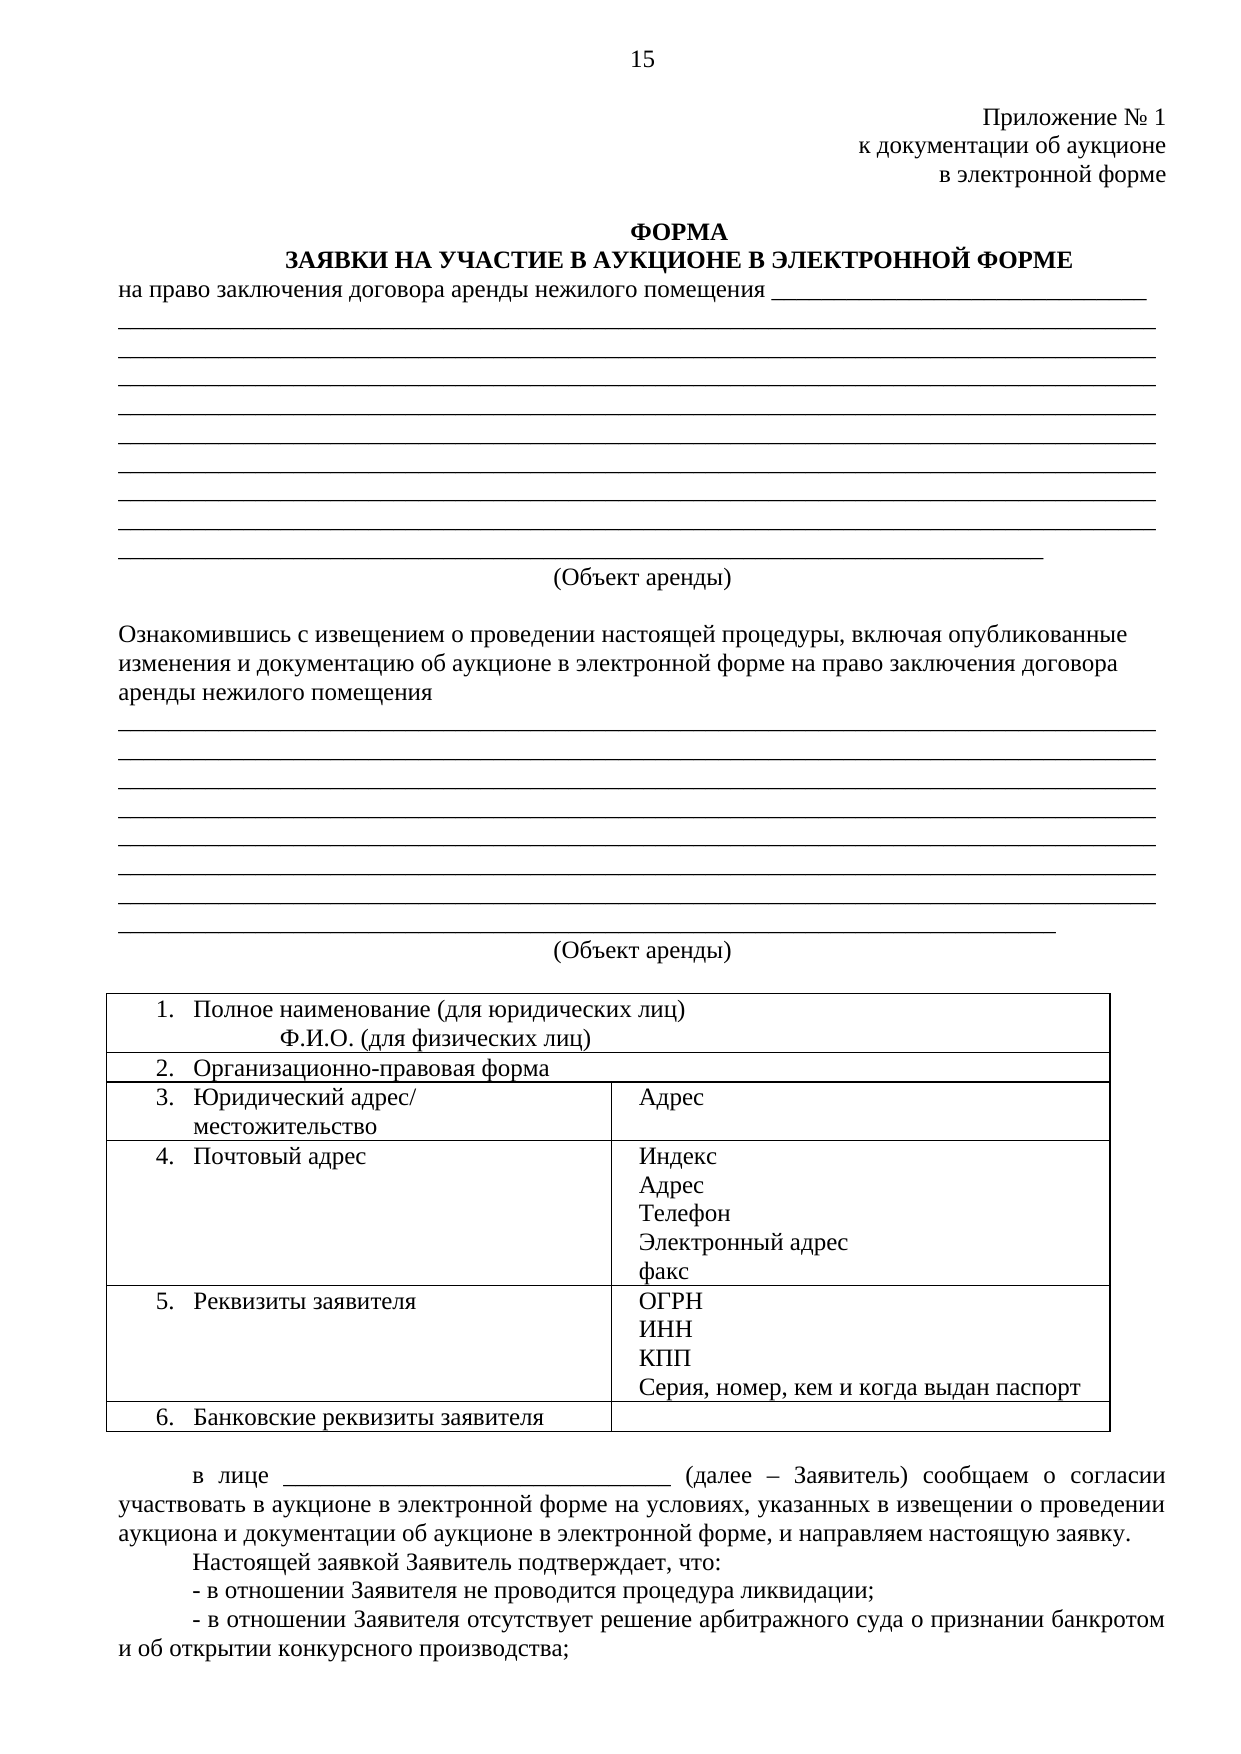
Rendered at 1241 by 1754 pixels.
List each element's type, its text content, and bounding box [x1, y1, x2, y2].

table_cell Реквизиты заявителя [107, 1286, 611, 1401]
text Настоящей заявкой Заявитель подтверждает, что: [118, 1547, 1166, 1575]
table_cell Почтовый адрес [107, 1141, 611, 1285]
table_cell Юридический адрес/ местожительство [107, 1083, 611, 1140]
text (Объект аренды) [118, 936, 1166, 964]
text в лице _______________________________ (далее – Заявитель) сообщаем о согласии участвовать в аукционе в электронной форме на условиях, указанных в извещении о проведении аукциона и документации об аукционе в электронной форме, и направляем настоящую заявку. [118, 1460, 1166, 1547]
text к документации об аукционе [59, 131, 1166, 159]
text ФОРМА [118, 217, 1166, 246]
text - в отношении Заявителя не проводится процедура ликвидации; [118, 1575, 1166, 1604]
table_cell ОГРН ИНН КПП Серия, номер, кем и когда выдан паспорт [612, 1286, 1109, 1401]
table_cell Организационно-правовая форма [107, 1053, 1109, 1081]
text Ознакомившись с извещением о проведении настоящей процедуры, включая опубликованные изменения и документацию об аукционе в электронной форме на право заключения договора аренды нежилого помещения ________________________________________________________________________________________________________________________________________________________________________________________________________________________________________________________________________________________________________________________________________________________________________________________________________________________________________________________________________________________________________________________________________________________________________________________________________________________________________________________________________________ [118, 619, 1166, 936]
table_cell [612, 1402, 1109, 1431]
text на право заключения договора аренды нежилого помещения ______________________________ [118, 274, 1166, 303]
table_cell Банковские реквизиты заявителя [107, 1402, 611, 1431]
text - в отношении Заявителя отсутствует решение арбитражного суда о признании банкротом и об открытии конкурсного производства; [118, 1604, 1166, 1662]
text ЗАЯВКИ НА УЧАСТИЕ В АУКЦИОНЕ В ЭЛЕКТРОННОЙ ФОРМЕ [118, 246, 1166, 274]
text (Объект аренды) [118, 562, 1166, 591]
table_cell Индекс Адрес Телефон Электронный адрес факс [612, 1141, 1109, 1285]
text в электронной форме [59, 159, 1166, 188]
table_cell Адрес [612, 1083, 1109, 1140]
text __________________________________________________________________________________________________________________________________________________________________________________________________________________________________________________________________________________________________________________________________________________________________________________________________________________________________________________________________________________________________________________________________________________________________________________________________________________________________________________________________________________________________________________________________________________________________ [118, 303, 1166, 562]
table_header Полное наименование (для юридических лиц) Ф.И.О. (для физических лиц) [107, 994, 1109, 1052]
text Приложение № 1 [118, 102, 1166, 131]
